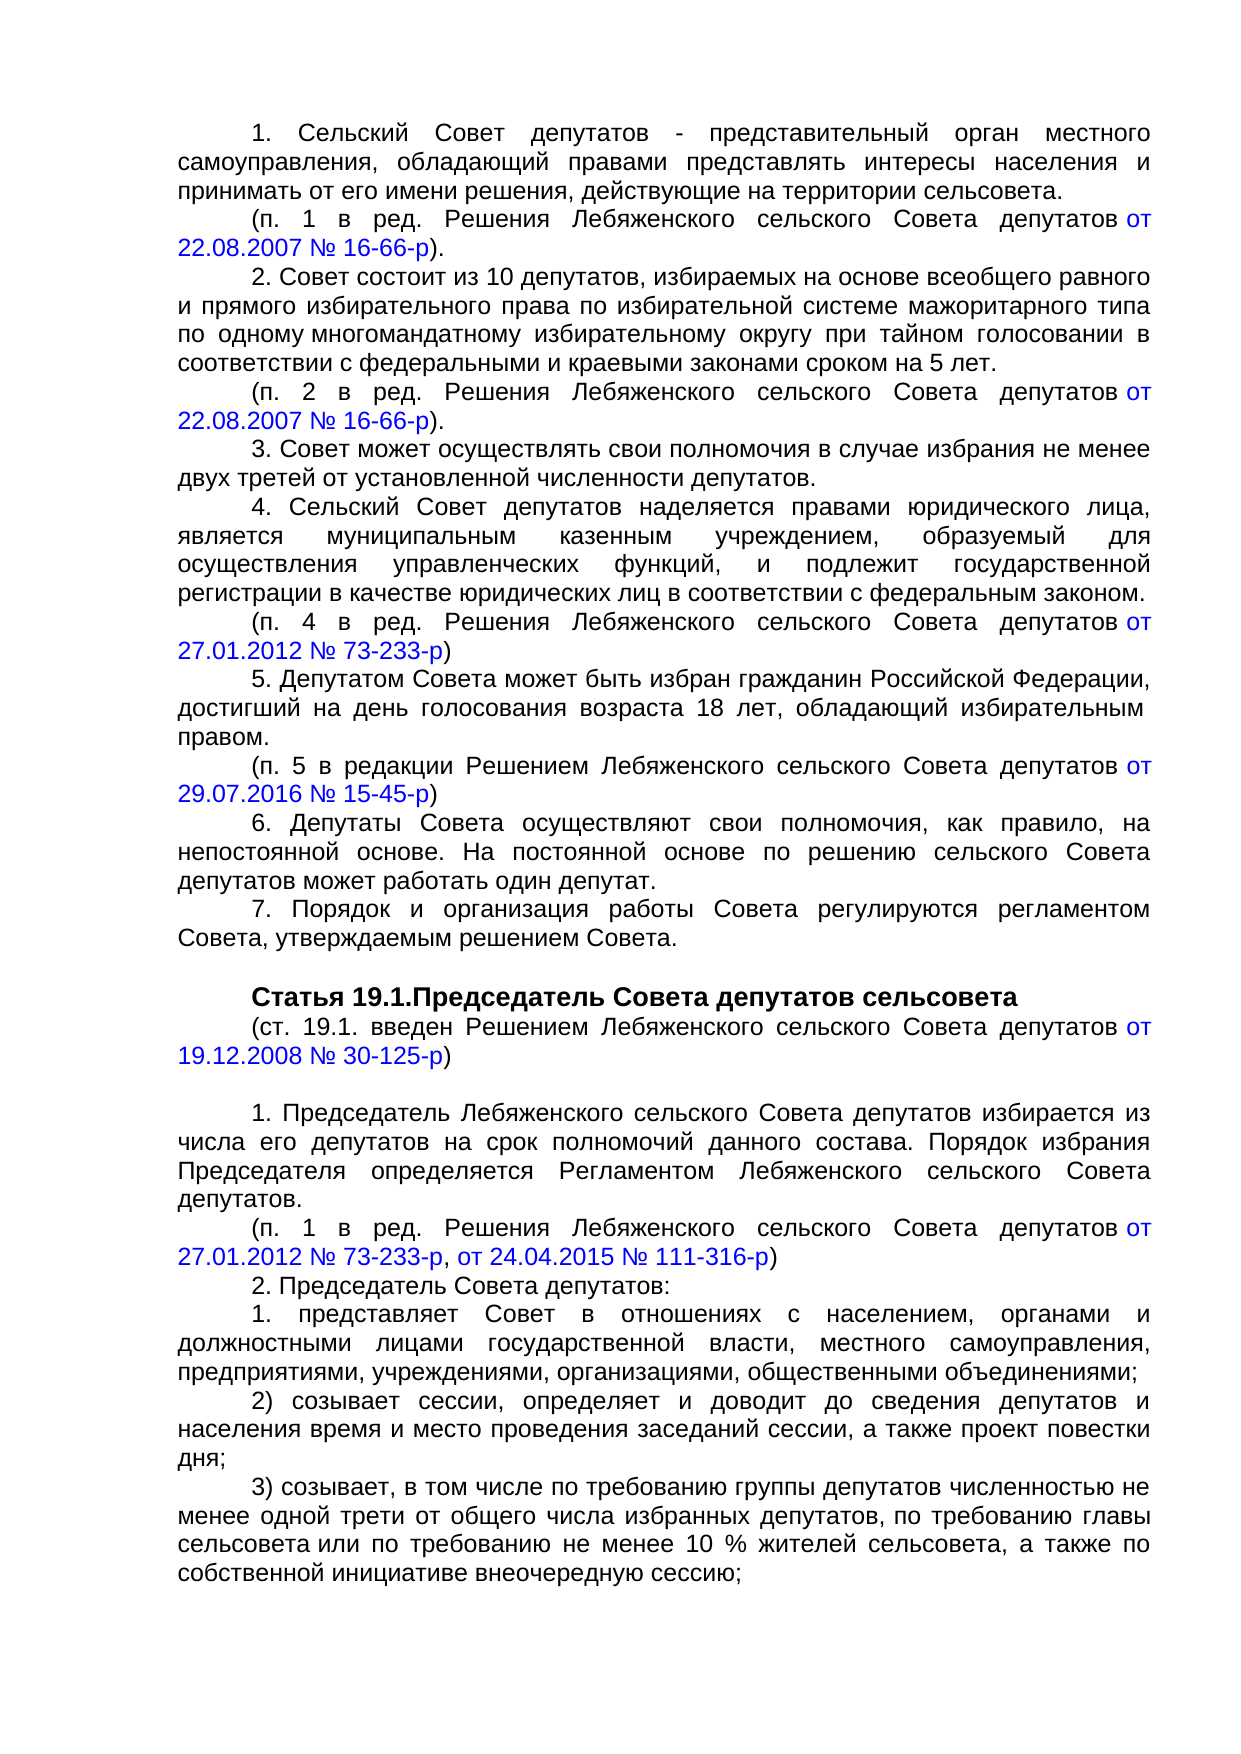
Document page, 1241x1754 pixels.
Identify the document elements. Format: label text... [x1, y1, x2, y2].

text 1. Сельский Совет депутатов - представительный орган местного самоуправления, обладающий правами представлять интересы населения и принимать от его имени решения, действующие на территории сельсовета. [177, 118, 1152, 204]
text (п. 1 в ред. Решения Лебяженского сельского Совета депутатов от 22.08.2007 № 16-66-р). [177, 204, 1152, 262]
text 4. Сельский Совет депутатов наделяется правами юридического лица, является муниципальным казенным учреждением, образуемый для осуществления управленческих функций, и подлежит государственной регистрации в качестве юридических лиц в соответствии с федеральным законом. [177, 492, 1152, 607]
text 2. Совет состоит из 10 депутатов, избираемых на основе всеобщего равного и прямого избирательного права по избирательной системе мажоритарного типа по одному многомандатному избирательному округу при тайном голосовании в соответствии с федеральными и краевыми законами сроком на 5 лет. [177, 262, 1152, 377]
text 2. Председатель Совета депутатов: [177, 1271, 1152, 1299]
text (п. 4 в ред. Решения Лебяженского сельского Совета депутатов от 27.01.2012 № 73-233-р) [177, 607, 1152, 664]
text Статья 19.1.Председатель Совета депутатов сельсовета [177, 981, 1152, 1012]
text 6. Депутаты Совета осуществляют свои полномочия, как правило, на непостоянной основе. На постоянной основе по решению сельского Совета депутатов может работать один депутат. [177, 808, 1152, 894]
text (п. 1 в ред. Решения Лебяженского сельского Совета депутатов от 27.01.2012 № 73-233-р, от 24.04.2015 № 111-316-р) [177, 1213, 1152, 1271]
text 5. Депутатом Совета может быть избран гражданин Российской Федерации, достигший на день голосования возраста 18 лет, обладающий избирательным правом. [177, 664, 1152, 751]
text (ст. 19.1. введен Решением Лебяженского сельского Совета депутатов от 19.12.2008 № 30-125-р) [177, 1012, 1152, 1069]
text 2) созывает сессии, определяет и доводит до сведения депутатов и населения время и место проведения заседаний сессии, а также проект повестки дня; [177, 1386, 1152, 1472]
text (п. 5 в редакции Решением Лебяженского сельского Совета депутатов от 29.07.2016 № 15-45-р) [177, 751, 1152, 808]
text 7. Порядок и организация работы Совета регулируются регламентом Совета, утверждаемым решением Совета. [177, 894, 1152, 952]
text 3) созывает, в том числе по требованию группы депутатов численностью не менее одной трети от общего числа избранных депутатов, по требованию главы сельсовета или по требованию не менее 10 % жителей сельсовета, а также по собственной инициативе внеочередную сессию; [177, 1472, 1152, 1587]
text (п. 2 в ред. Решения Лебяженского сельского Совета депутатов от 22.08.2007 № 16-66-р). [177, 377, 1152, 434]
text 3. Совет может осуществлять свои полномочия в случае избрания не менее двух третей от установленной численности депутатов. [177, 434, 1152, 492]
text 1. Председатель Лебяженского сельского Совета депутатов избирается из числа его депутатов на срок полномочий данного состава. Порядок избрания Председателя определяется Регламентом Лебяженского сельского Совета депутатов. [177, 1098, 1152, 1213]
text 1. представляет Совет в отношениях с населением, органами и должностными лицами государственной власти, местного самоуправления, предприятиями, учреждениями, организациями, общественными объединениями; [177, 1299, 1152, 1386]
